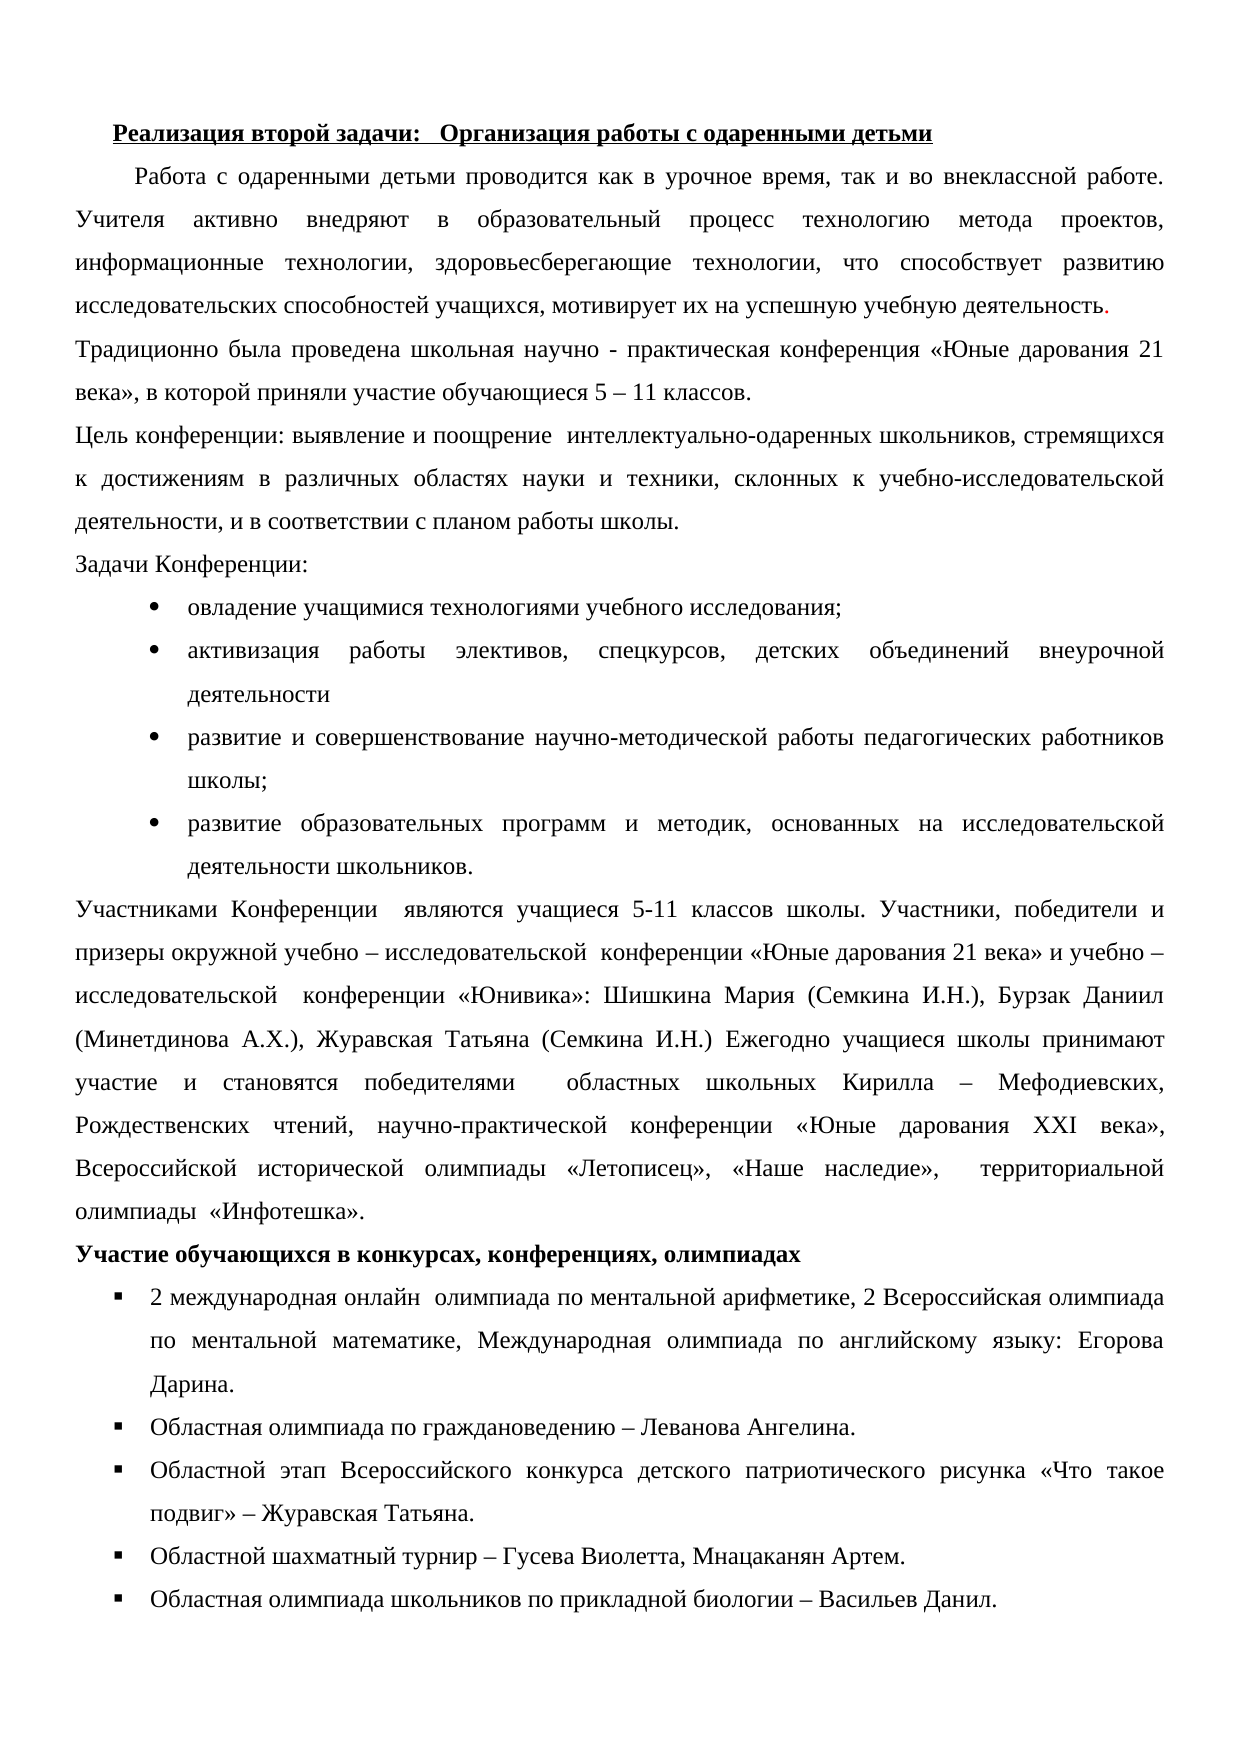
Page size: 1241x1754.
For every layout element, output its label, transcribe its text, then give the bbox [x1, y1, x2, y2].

text Реализация второй задачи: Организация работы с одаренными детьми [112, 118, 1165, 147]
text Участие обучающихся в конкурсах, конференциях, олимпиадах [75, 1239, 1165, 1268]
list Областная олимпиада по граждановедению – Леванова Ангелина. [112, 1412, 1165, 1441]
list овладение учащимися технологиями учебного исследования; [150, 592, 1165, 621]
text Работа с одаренными детьми проводится как в урочное время, так и во внеклассной работе. Учителя активно внедряют в образовательный процесс технологию метода проектов, информационные технологии, здоровьесберегающие технологии, что способствует развитию исследовательских способностей учащихся, мотивирует их на успешную учебную деятельность. [75, 161, 1165, 319]
list развитие образовательных программ и методик, основанных на исследовательской деятельности школьников. [150, 808, 1165, 880]
text Задачи Конференции: [75, 549, 1165, 578]
text Цель конференции: выявление и поощрение интеллектуально-одаренных школьников, стремящихся к достижениям в различных областях науки и техники, склонных к учебно-исследовательской деятельности, и в соответствии с планом работы школы. [75, 420, 1165, 535]
list Областной этап Всероссийского конкурса детского патриотического рисунка «Что такое подвиг» – Журавская Татьяна. [112, 1455, 1165, 1527]
list 2 международная онлайн олимпиада по ментальной арифметике, 2 Всероссийская олимпиада по ментальной математике, Международная олимпиада по английскому языку: Егорова Дарина. [112, 1282, 1165, 1397]
text Традиционно была проведена школьная научно - практическая конференция «Юные дарования 21 века», в которой приняли участие обучающиеся 5 – 11 классов. [75, 334, 1165, 406]
text Участниками Конференции являются учащиеся 5-11 классов школы. Участники, победители и призеры окружной учебно – исследовательской конференции «Юные дарования 21 века» и учебно – исследовательской конференции «Юнивика»: Шишкина Мария (Семкина И.Н.), Бурзак Даниил (Минетдинова А.Х.), Журавская Татьяна (Семкина И.Н.) Ежегодно учащиеся школы принимают участие и становятся победителями областных школьных Кирилла – Мефодиевских, Рождественских чтений, научно-практической конференции «Юные дарования XXI века», Всероссийской исторической олимпиады «Летописец», «Наше наследие», территориальной олимпиады «Инфотешка». [75, 894, 1165, 1225]
list активизация работы элективов, спецкурсов, детских объединений внеурочной деятельности [150, 636, 1165, 707]
list Областная олимпиада школьников по прикладной биологии – Васильев Данил. [112, 1584, 1165, 1613]
list Областной шахматный турнир – Гусева Виолетта, Мнацаканян Артем. [112, 1541, 1165, 1570]
list развитие и совершенствование научно-методической работы педагогических работников школы; [150, 722, 1165, 794]
